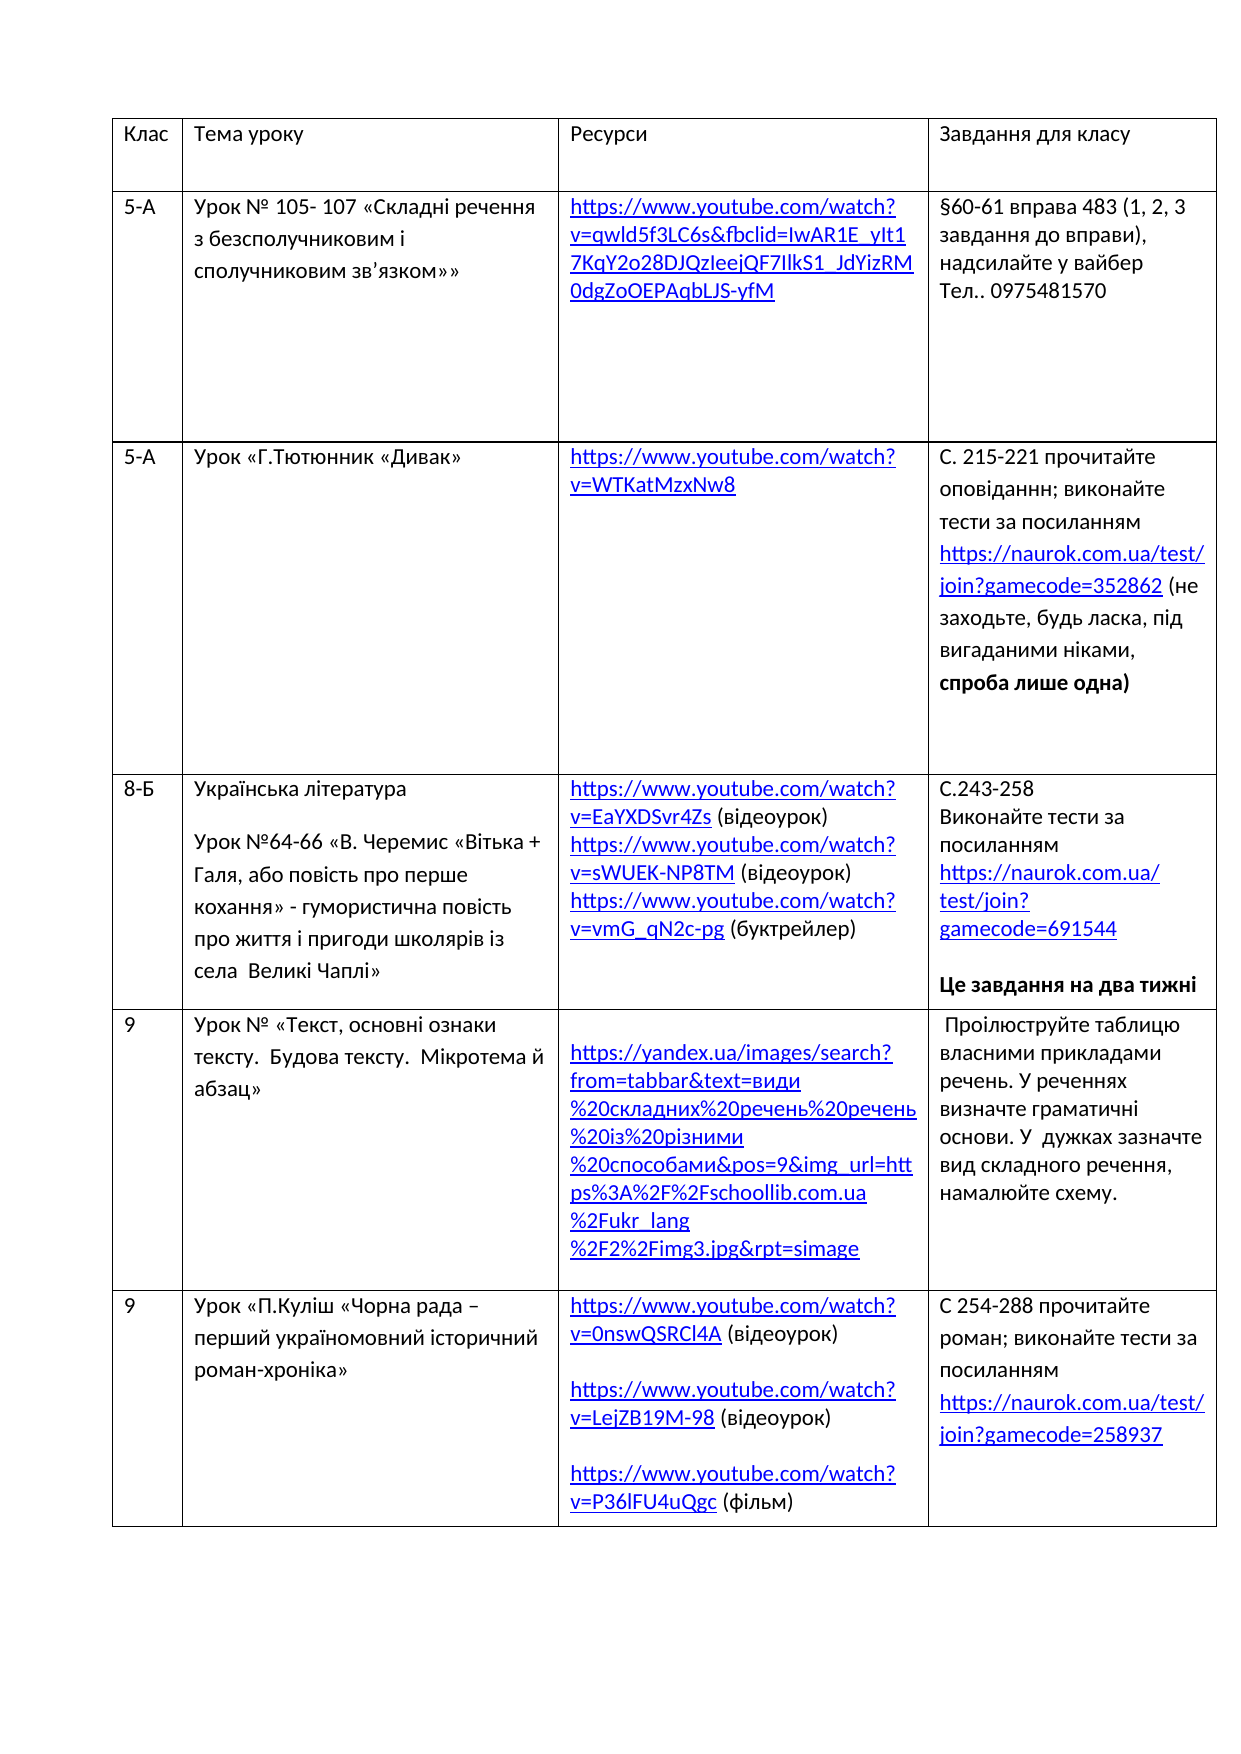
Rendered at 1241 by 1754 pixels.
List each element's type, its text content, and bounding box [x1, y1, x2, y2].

table_header Завдання для класу [929, 119, 1216, 191]
table_cell Урок № 105- 107 «Складні речення з безсполучниковим і сполучниковим зв’язком»» [183, 192, 558, 441]
table_cell С.243-258 Виконайте тести за посиланням https://naurok.com.ua/test/join?gamecode=691544 Це завдання на два тижні [929, 775, 1216, 1009]
table_cell Українська література Урок №64-66 «В. Черемис «Вітька + Галя, або повість про перше кохання» - гумористична повість про життя і пригоди школярів із села Великі Чаплі» [183, 775, 558, 1009]
table_cell 5-А [113, 192, 182, 441]
table_cell 9 [113, 1010, 182, 1290]
table_cell https://www.youtube.com/watch?v=EaYXDSvr4Zs (відеоурок) https://www.youtube.com/watch?v=sWUEK-NP8TM (відеоурок) https://www.youtube.com/watch?v=vmG_qN2c-pg (буктрейлер) [559, 775, 928, 1009]
table_cell 9 [113, 1291, 182, 1526]
table_header Ресурси [559, 119, 928, 191]
table_cell https://www.youtube.com/watch?v=0nswQSRCl4A (відеоурок) https://www.youtube.com/watch?v=LejZB19M-98 (відеоурок) https://www.youtube.com/watch?v=P36lFU4uQgc (фільм) [559, 1291, 928, 1526]
table_cell С. 215-221 прочитайте оповіданнн; виконайте тести за посиланням https://naurok.com.ua/test/join?gamecode=352862 (не заходьте, будь ласка, під вигаданими ніками, спроба лише одна) [929, 443, 1216, 773]
table_cell Урок «П.Куліш «Чорна рада – перший україномовний історичний роман-хроніка» [183, 1291, 558, 1526]
table_cell https://www.youtube.com/watch?v=qwld5f3LC6s&fbclid=IwAR1E_yIt17KqY2o28DJQzIeejQF7IlkS1_JdYizRM0dgZoOEPAqbLJS-yfM [559, 192, 928, 441]
table_cell С 254-288 прочитайте роман; виконайте тести за посиланням https://naurok.com.ua/test/join?gamecode=258937 [929, 1291, 1216, 1526]
table_cell 5-А [113, 443, 182, 773]
table_cell Проілюструйте таблицю власними прикладами речень. У реченнях визначте граматичні основи. У дужках зазначте вид складного речення, намалюйте схему. [929, 1010, 1216, 1290]
table_header Клас [113, 119, 182, 191]
table_cell 8-Б [113, 775, 182, 1009]
table_cell https://www.youtube.com/watch?v=WTKatMzxNw8 [559, 443, 928, 773]
table_cell §60-61 вправа 483 (1, 2, 3 завдання до вправи), надсилайте у вайбер Тел.. 0975481570 [929, 192, 1216, 441]
table_header Тема уроку [183, 119, 558, 191]
table_cell Урок «Г.Тютюнник «Дивак» [183, 443, 558, 773]
table_cell Урок № «Текст, основні ознаки тексту. Будова тексту. Мікротема й абзац» [183, 1010, 558, 1290]
table_cell https://yandex.ua/images/search?from=tabbar&text=види%20складних%20речень%20речень%20із%20різними%20способами&pos=9&img_url=https%3A%2F%2Fschoollib.com.ua%2Fukr_lang%2F2%2Fimg3.jpg&rpt=simage [559, 1010, 928, 1290]
